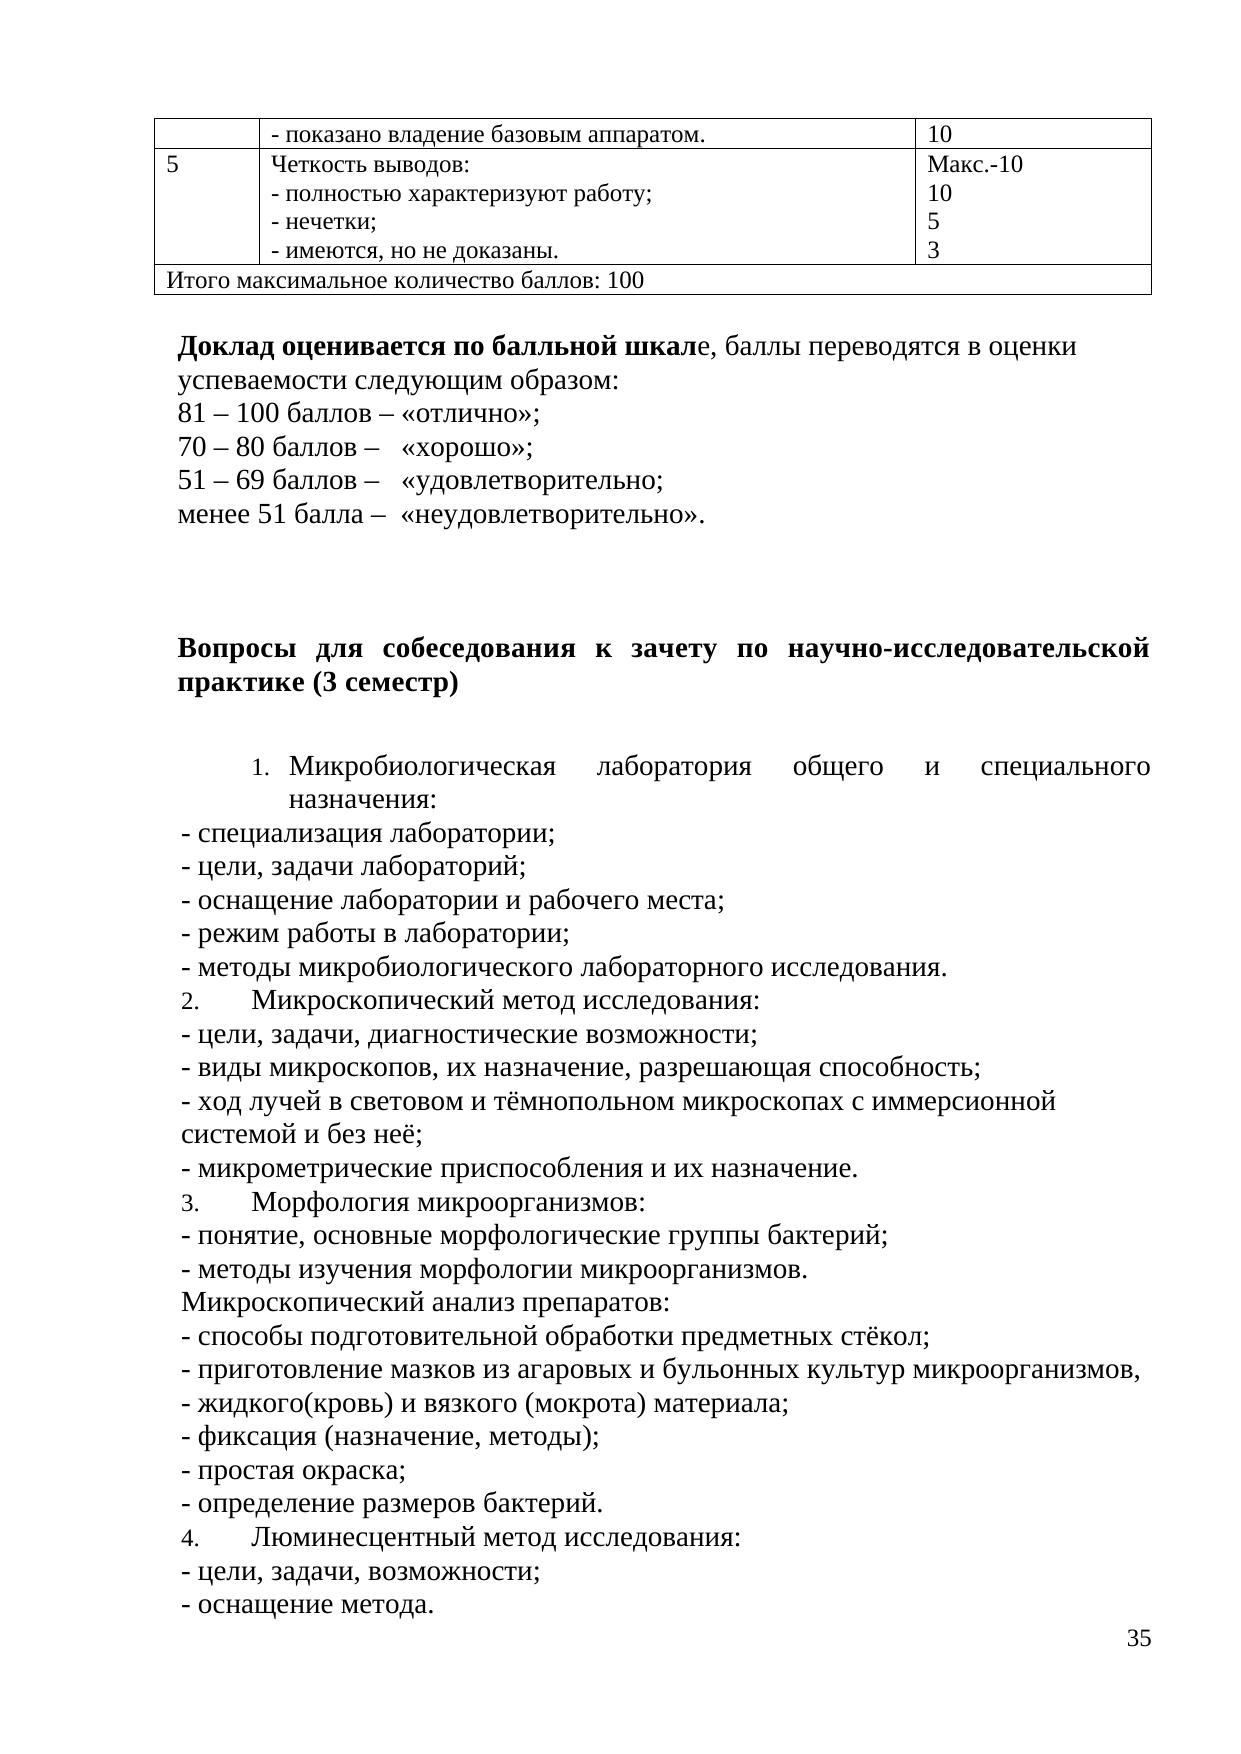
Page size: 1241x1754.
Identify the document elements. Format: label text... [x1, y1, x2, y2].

list - микрометрические приспособления и их назначение. [181, 1150, 1152, 1184]
list - простая окраска; [181, 1452, 1152, 1486]
table_cell 5 [155, 149, 259, 264]
list - ход лучей в световом и тёмнопольном микроскопах с иммерсионной системой и без неё; [181, 1083, 1152, 1150]
text 70 – 80 баллов – «хорошо»; [177, 429, 1152, 462]
table_cell 4 [155, 119, 259, 148]
table_cell Макс.-15 15 12 10 [916, 119, 1151, 148]
list - определение размеров бактерий. [181, 1486, 1152, 1519]
text Вопросы для собеседования к зачету по научно-исследовательской практике (3 семестр) [177, 630, 1152, 697]
list Микробиологическая лаборатория общего и специального назначения: [251, 748, 1152, 815]
list Морфология микроорганизмов: [181, 1184, 1152, 1217]
table_cell Четкость выводов: - полностью характеризуют работу; - нечетки; - имеются, но не доказаны. [260, 149, 915, 264]
list Микроскопический анализ препаратов: [181, 1284, 1152, 1318]
text 51 – 69 баллов – «удовлетворительно; [177, 462, 1152, 496]
list Микроскопический метод исследования: [181, 982, 1152, 1016]
list - методы изучения морфологии микроорганизмов. [181, 1251, 1152, 1284]
list - фиксация (назначение, методы); [181, 1418, 1152, 1452]
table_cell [260, 119, 915, 148]
list - методы микробиологического лабораторного исследования. [181, 949, 1152, 982]
list - режим работы в лаборатории; [181, 915, 1152, 949]
list - способы подготовительной обработки предметных стёкол; [181, 1318, 1152, 1351]
list - оснащение лаборатории и рабочего места; [181, 882, 1152, 915]
list - виды микроскопов, их назначение, разрешающая способность; [181, 1049, 1152, 1083]
list Люминесцентный метод исследования: [181, 1519, 1152, 1553]
text менее 51 балла – «неудовлетворительно». [177, 496, 1152, 529]
list - оснащение метода. [181, 1586, 1152, 1620]
table_cell Макс.-10 10 5 3 [916, 149, 1151, 264]
list - специализация лаборатории; [181, 815, 1152, 848]
list - жидкого(кровь) и вязкого (мокрота) материала; [181, 1385, 1152, 1418]
list - приготовление мазков из агаровых и бульонных культур микроорганизмов, [181, 1351, 1152, 1385]
list - понятие, основные морфологические группы бактерий; [181, 1217, 1152, 1251]
text Доклад оценивается по балльной шкале, баллы переводятся в оценки успеваемости следующим образом: [177, 328, 1152, 395]
text 81 – 100 баллов – «отлично»; [177, 395, 1152, 429]
list - цели, задачи лабораторий; [181, 848, 1152, 882]
list - цели, задачи, возможности; [181, 1553, 1152, 1586]
list - цели, задачи, диагностические возможности; [181, 1016, 1152, 1049]
table_cell Итого максимальное количество баллов: 100 [155, 265, 1151, 294]
